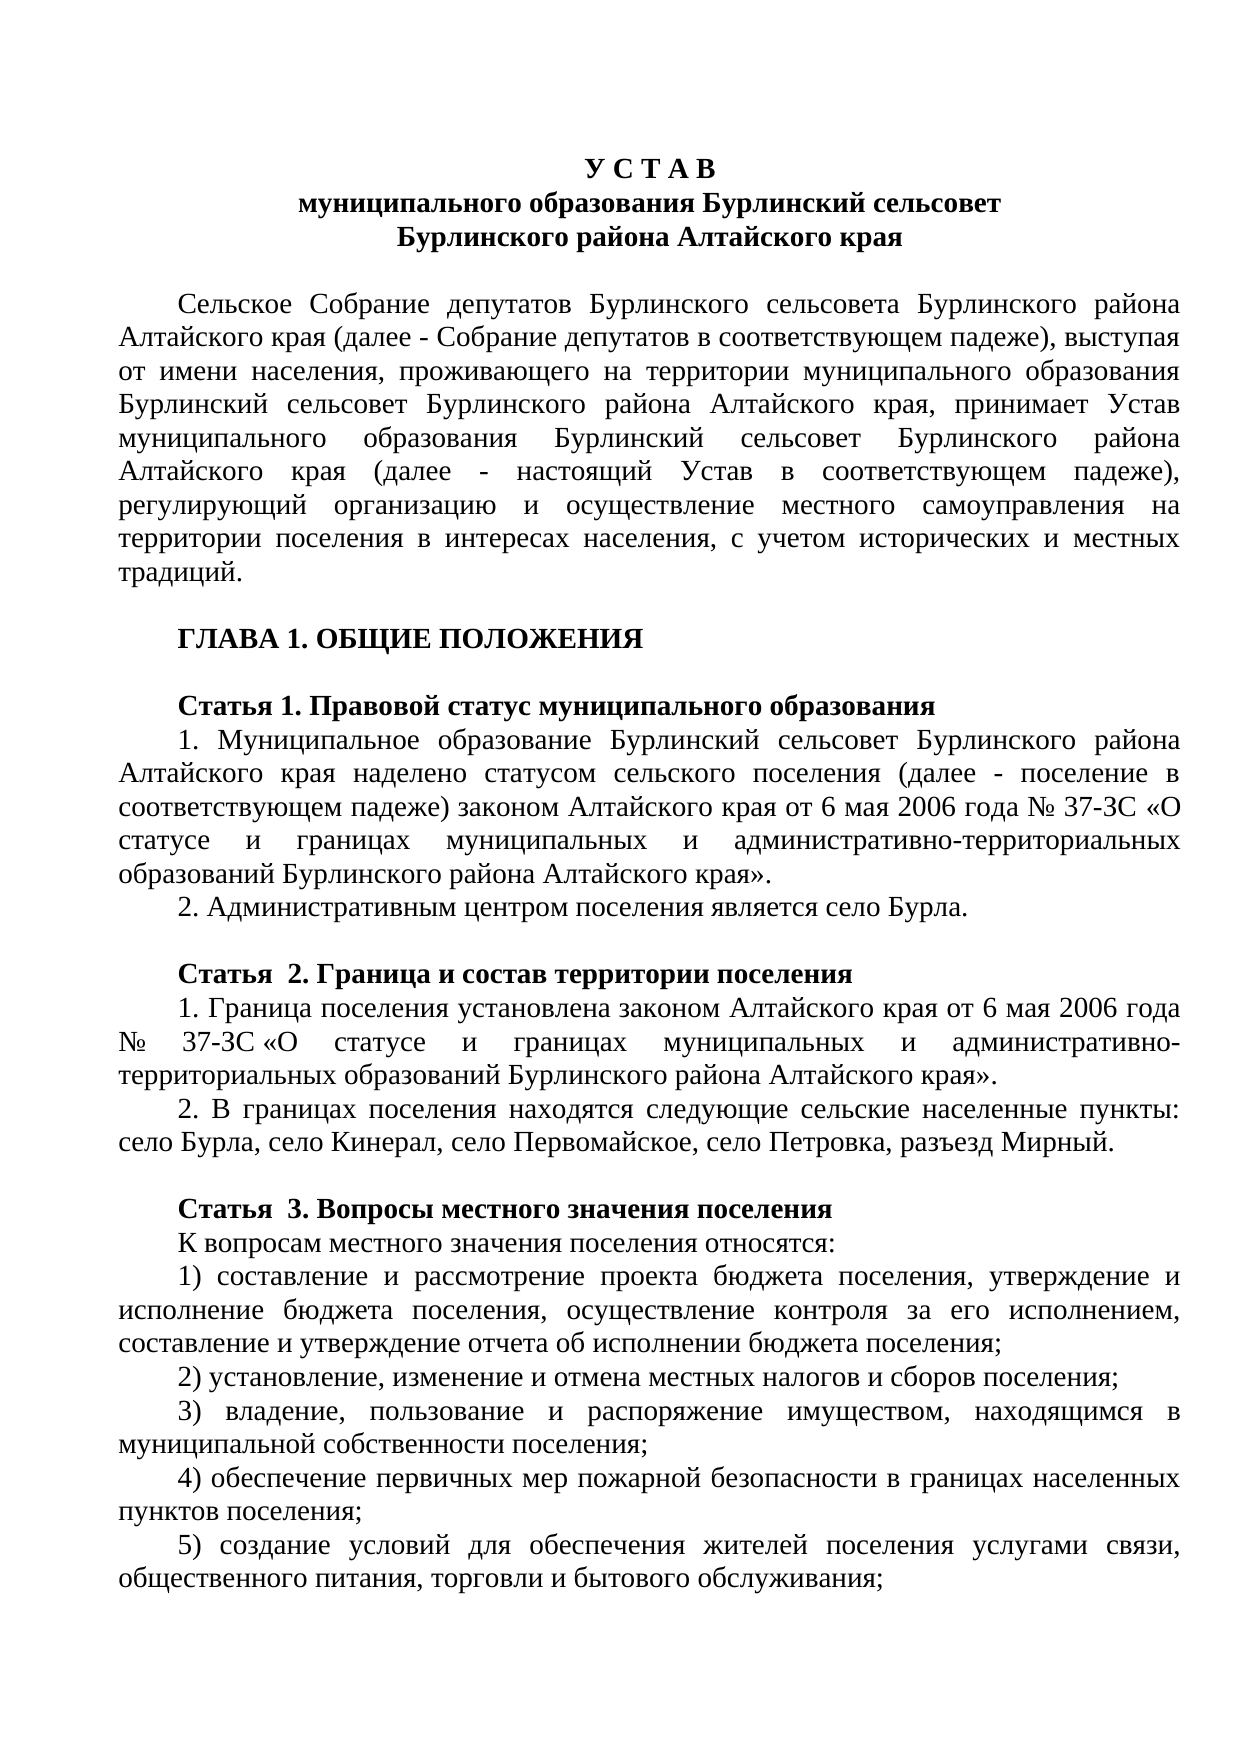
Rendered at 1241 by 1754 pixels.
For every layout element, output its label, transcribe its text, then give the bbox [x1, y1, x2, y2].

subtitle У С Т А В [118, 152, 1181, 185]
text 2) установление, изменение и отмена местных налогов и сборов поселения; [118, 1359, 1181, 1393]
text муниципального образования Бурлинский сельсовет [118, 185, 1181, 219]
text Статья 1. Правовой статус муниципального образования [118, 688, 1181, 722]
text 1) составление и рассмотрение проекта бюджета поселения, утверждение и исполнение бюджета поселения, осуществление контроля за его исполнением, составление и утверждение отчета об исполнении бюджета поселения; [118, 1258, 1181, 1359]
text 4) обеспечение первичных мер пожарной безопасности в границах населенных пунктов поселения; [118, 1460, 1181, 1527]
text 3) владение, пользование и распоряжение имуществом, находящимся в муниципальной собственности поселения; [118, 1393, 1181, 1460]
subtitle Бурлинского района Алтайского края [118, 219, 1181, 252]
text 1. Граница поселения установлена законом Алтайского края от 6 мая 2006 года № 37-ЗС «О статусе и границах муниципальных и административно-территориальных образований Бурлинского района Алтайского края». [118, 990, 1181, 1091]
text 2. Административным центром поселения является село Бурла. [118, 889, 1181, 923]
text 5) создание условий для обеспечения жителей поселения услугами связи, общественного питания, торговли и бытового обслуживания; [118, 1527, 1181, 1594]
text К вопросам местного значения поселения относятся: [118, 1225, 1181, 1258]
text Сельское Собрание депутатов Бурлинского сельсовета Бурлинского района Алтайского края (далее - Собрание депутатов в соответствующем падеже), выступая от имени населения, проживающего на территории муниципального образования Бурлинский сельсовет Бурлинского района Алтайского края, принимает Устав муниципального образования Бурлинский сельсовет Бурлинского района Алтайского края (далее - настоящий Устав в соответствующем падеже), регулирующий организацию и осуществление местного самоуправления на территории поселения в интересах населения, с учетом исторических и местных традиций. [118, 286, 1181, 588]
text 1. Муниципальное образование Бурлинский сельсовет Бурлинского района Алтайского края наделено статусом сельского поселения (далее - поселение в соответствующем падеже) законом Алтайского края от 6 мая 2006 года № 37-ЗС «О статусе и границах муниципальных и административно-территориальных образований Бурлинского района Алтайского края». [118, 722, 1181, 889]
text 2. В границах поселения находятся следующие сельские населенные пункты: село Бурла, село Кинерал, село Первомайское, село Петровка, разъезд Мирный. [118, 1091, 1181, 1158]
text Статья 3. Вопросы местного значения поселения [118, 1191, 1181, 1225]
text ГЛАВА 1. ОБЩИЕ ПОЛОЖЕНИЯ [118, 621, 1181, 655]
text Статья 2. Граница и состав территории поселения [118, 957, 1181, 990]
